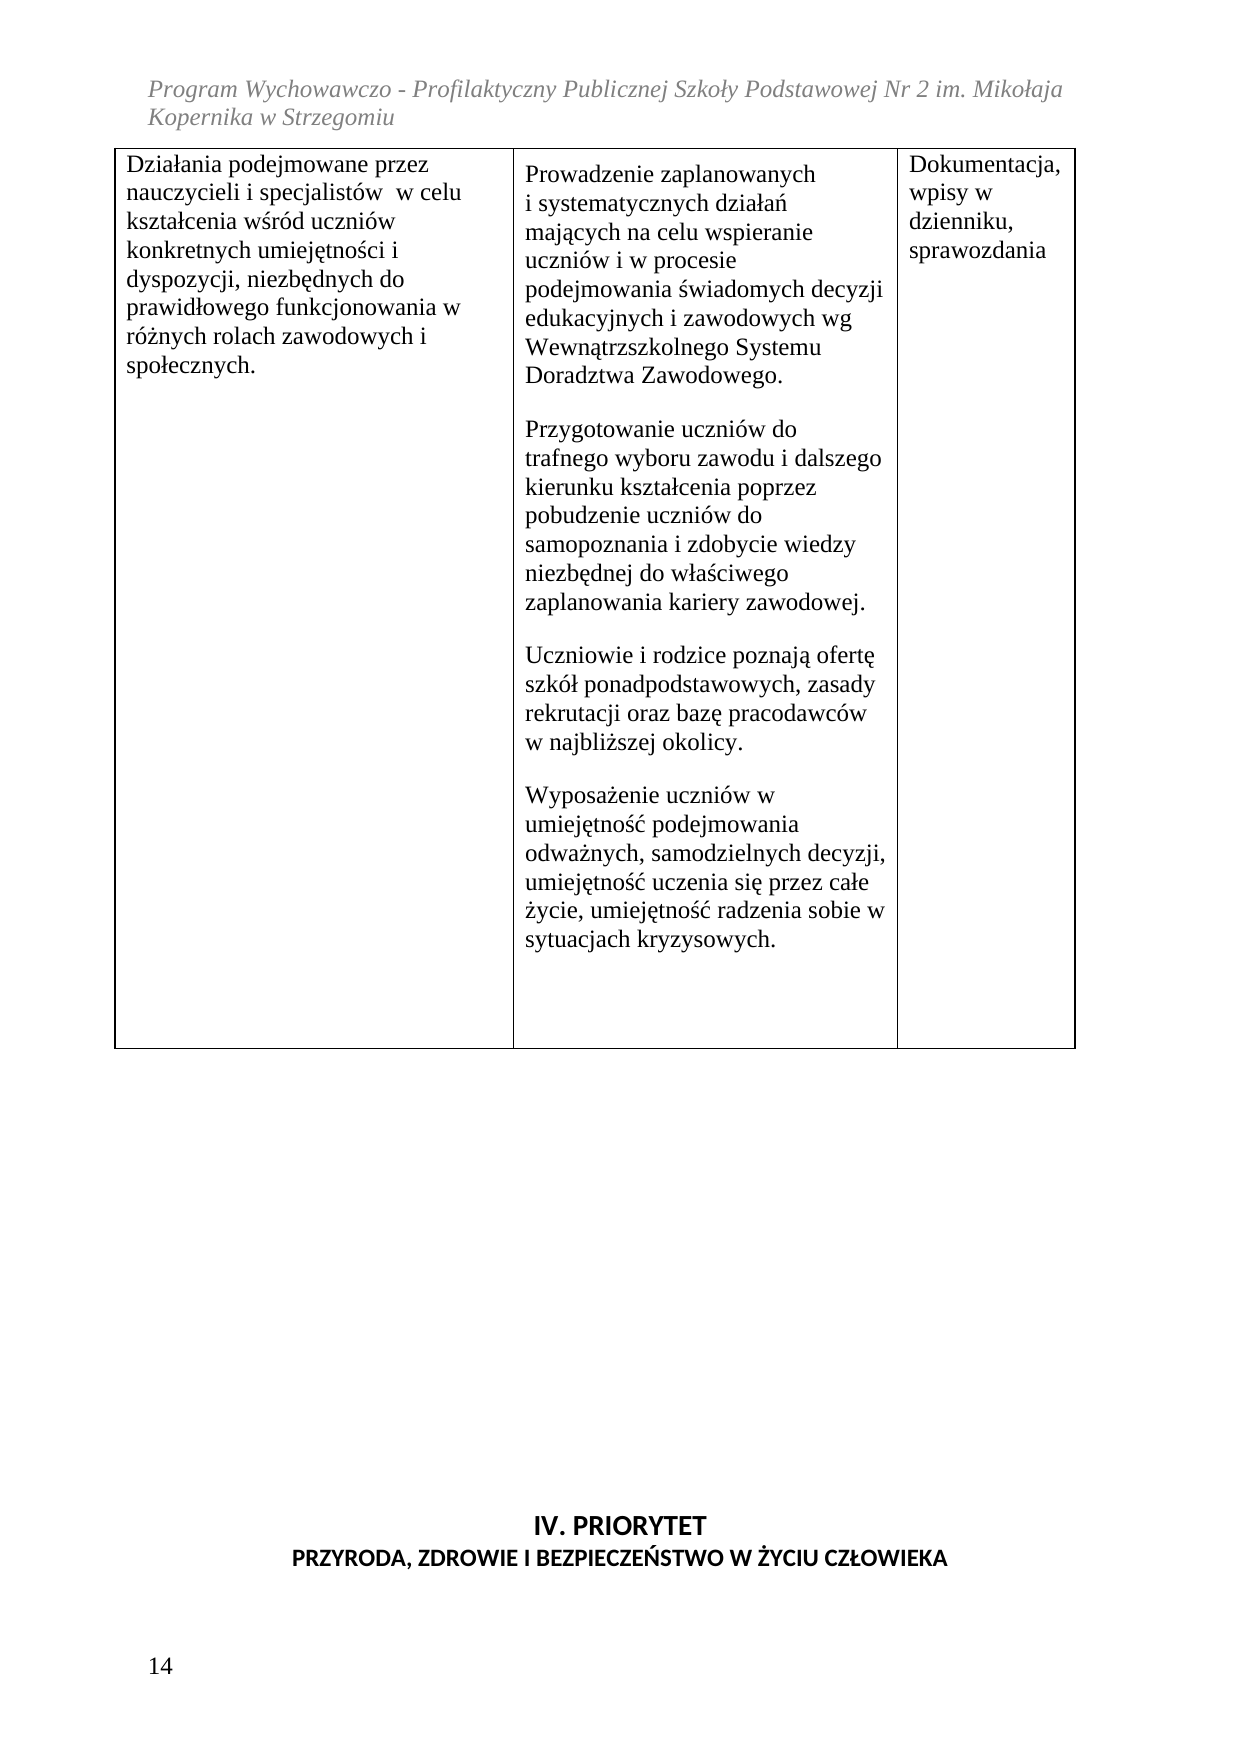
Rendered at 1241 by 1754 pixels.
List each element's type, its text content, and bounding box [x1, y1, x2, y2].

table_cell Prowadzenie zaplanowanych i systematycznych działań mających na celu wspieranie uczniów i w procesie podejmowania świadomych decyzji edukacyjnych i zawodowych wg Wewnątrzszkolnego Systemu Doradztwa Zawodowego. Przygotowanie uczniów do trafnego wyboru zawodu i dalszego kierunku kształcenia poprzez pobudzenie uczniów do samopoznania i zdobycie wiedzy niezbędnej do właściwego zaplanowania kariery zawodowej. Uczniowie i rodzice poznają ofertę szkół ponadpodstawowych, zasady rekrutacji oraz bazę pracodawców w najbliższej okolicy. Wyposażenie uczniów w umiejętność podejmowania odważnych, samodzielnych decyzji, umiejętność uczenia się przez całe życie, umiejętność radzenia sobie w sytuacjach kryzysowych. [514, 149, 897, 1048]
table_cell Dokumentacja, wpisy w dzienniku, sprawozdania [898, 149, 1074, 1048]
text PRZYRODA, ZDROWIE I BEZPIECZEŃSTWO W ŻYCIU CZŁOWIEKA [148, 1543, 1093, 1573]
text IV. PRIORYTET [148, 1507, 1093, 1543]
table_cell Działania podejmowane przez nauczycieli i specjalistów w celu kształcenia wśród uczniów konkretnych umiejętności i dyspozycji, niezbędnych do prawidłowego funkcjonowania w różnych rolach zawodowych i społecznych. [116, 149, 513, 1048]
